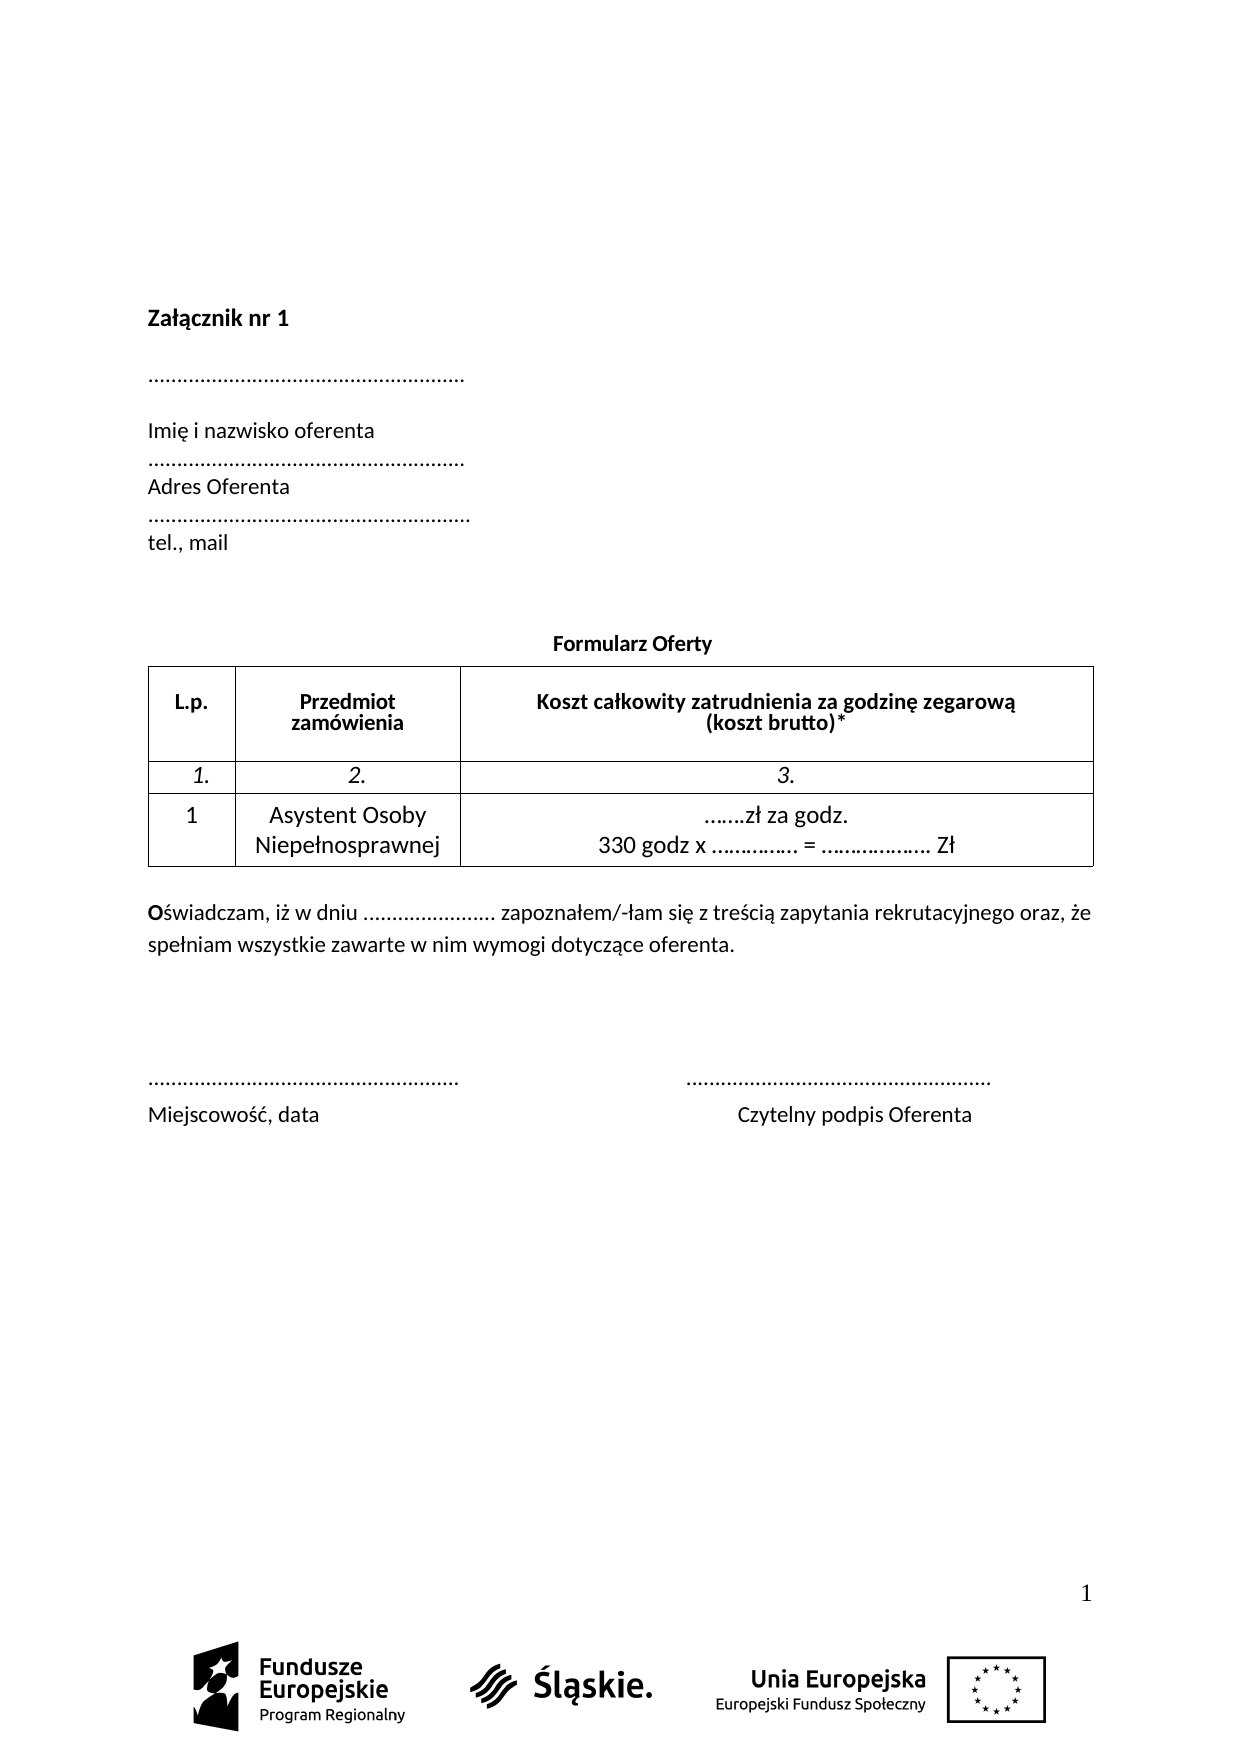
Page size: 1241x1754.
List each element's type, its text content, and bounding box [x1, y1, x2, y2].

table_header Koszt całkowity zatrudnienia za godzinę zegarową (koszt brutto)* [461, 667, 1093, 761]
table_cell Asystent Osoby Niepełnosprawnej [236, 794, 460, 866]
picture [172, 1620, 1067, 1752]
table_header L.p. [149, 667, 235, 761]
table_cell [149, 762, 235, 793]
text ...................................................... ..................................................... Miejscowość, data Czytelny podpis Oferenta [148, 1063, 1093, 1164]
table_cell [236, 762, 460, 793]
text Adres Oferenta [148, 472, 1093, 501]
text Imię i nazwisko oferenta [148, 416, 1093, 444]
text Załącznik nr 1 [148, 302, 1093, 332]
text tel., mail [148, 528, 1093, 557]
table_header Przedmiot zamówienia [236, 667, 460, 761]
text Oświadczam, iż w dniu ....................... zapoznałem/-łam się z treścią zapytania rekrutacyjnego oraz, że spełniam wszystkie zawarte w nim wymogi dotyczące oferenta. [148, 898, 1093, 958]
table_cell 1 [149, 794, 235, 866]
table_cell [461, 762, 1093, 793]
text ....................................................... [148, 360, 1093, 388]
text Formularz Oferty [148, 629, 1093, 657]
text ....................................................... [148, 444, 1093, 472]
table_cell …….zł za godz. 330 godz x …………… = ………………. Zł [461, 794, 1093, 866]
text ........................................................ [148, 501, 1093, 528]
